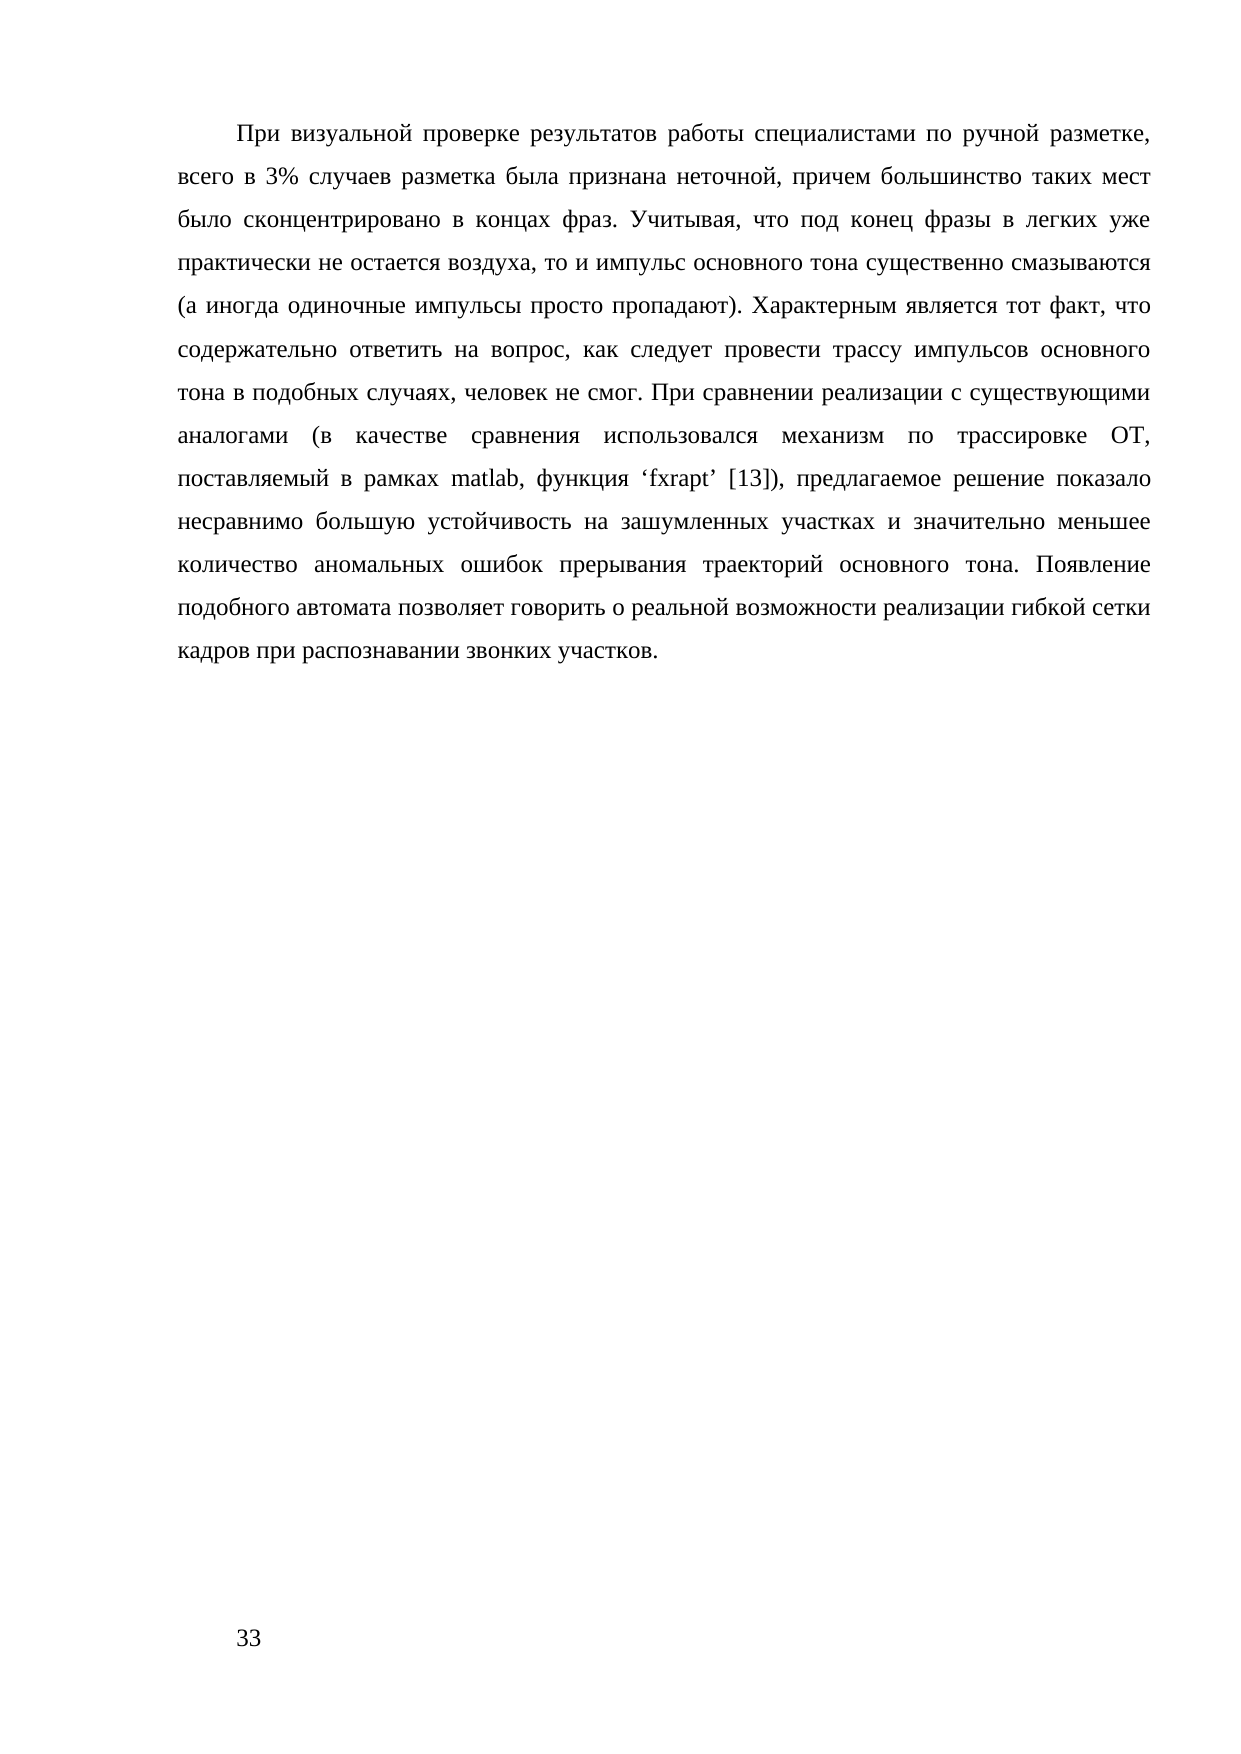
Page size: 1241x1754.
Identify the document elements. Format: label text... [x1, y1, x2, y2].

text При визуальной проверке результатов работы специалистами по ручной разметке, всего в 3% случаев разметка была признана неточной, причем большинство таких мест было сконцентрировано в концах фраз. Учитывая, что под конец фразы в легких уже практически не остается воздуха, то и импульс основного тона существенно смазываются (а иногда одиночные импульсы просто пропадают). Характерным является тот факт, что содержательно ответить на вопрос, как следует провести трассу импульсов основного тона в подобных случаях, человек не смог. При сравнении реализации с существующими аналогами (в качестве сравнения использовался механизм по трассировке ОТ, поставляемый в рамках matlab, функция ‘fxrapt’ [13]), предлагаемое решение показало несравнимо большую устойчивость на зашумленных участках и значительно меньшее количество аномальных ошибок прерывания траекторий основного тона. Появление подобного автомата позволяет говорить о реальной возможности реализации гибкой сетки кадров при распознавании звонких участков. [177, 118, 1152, 664]
